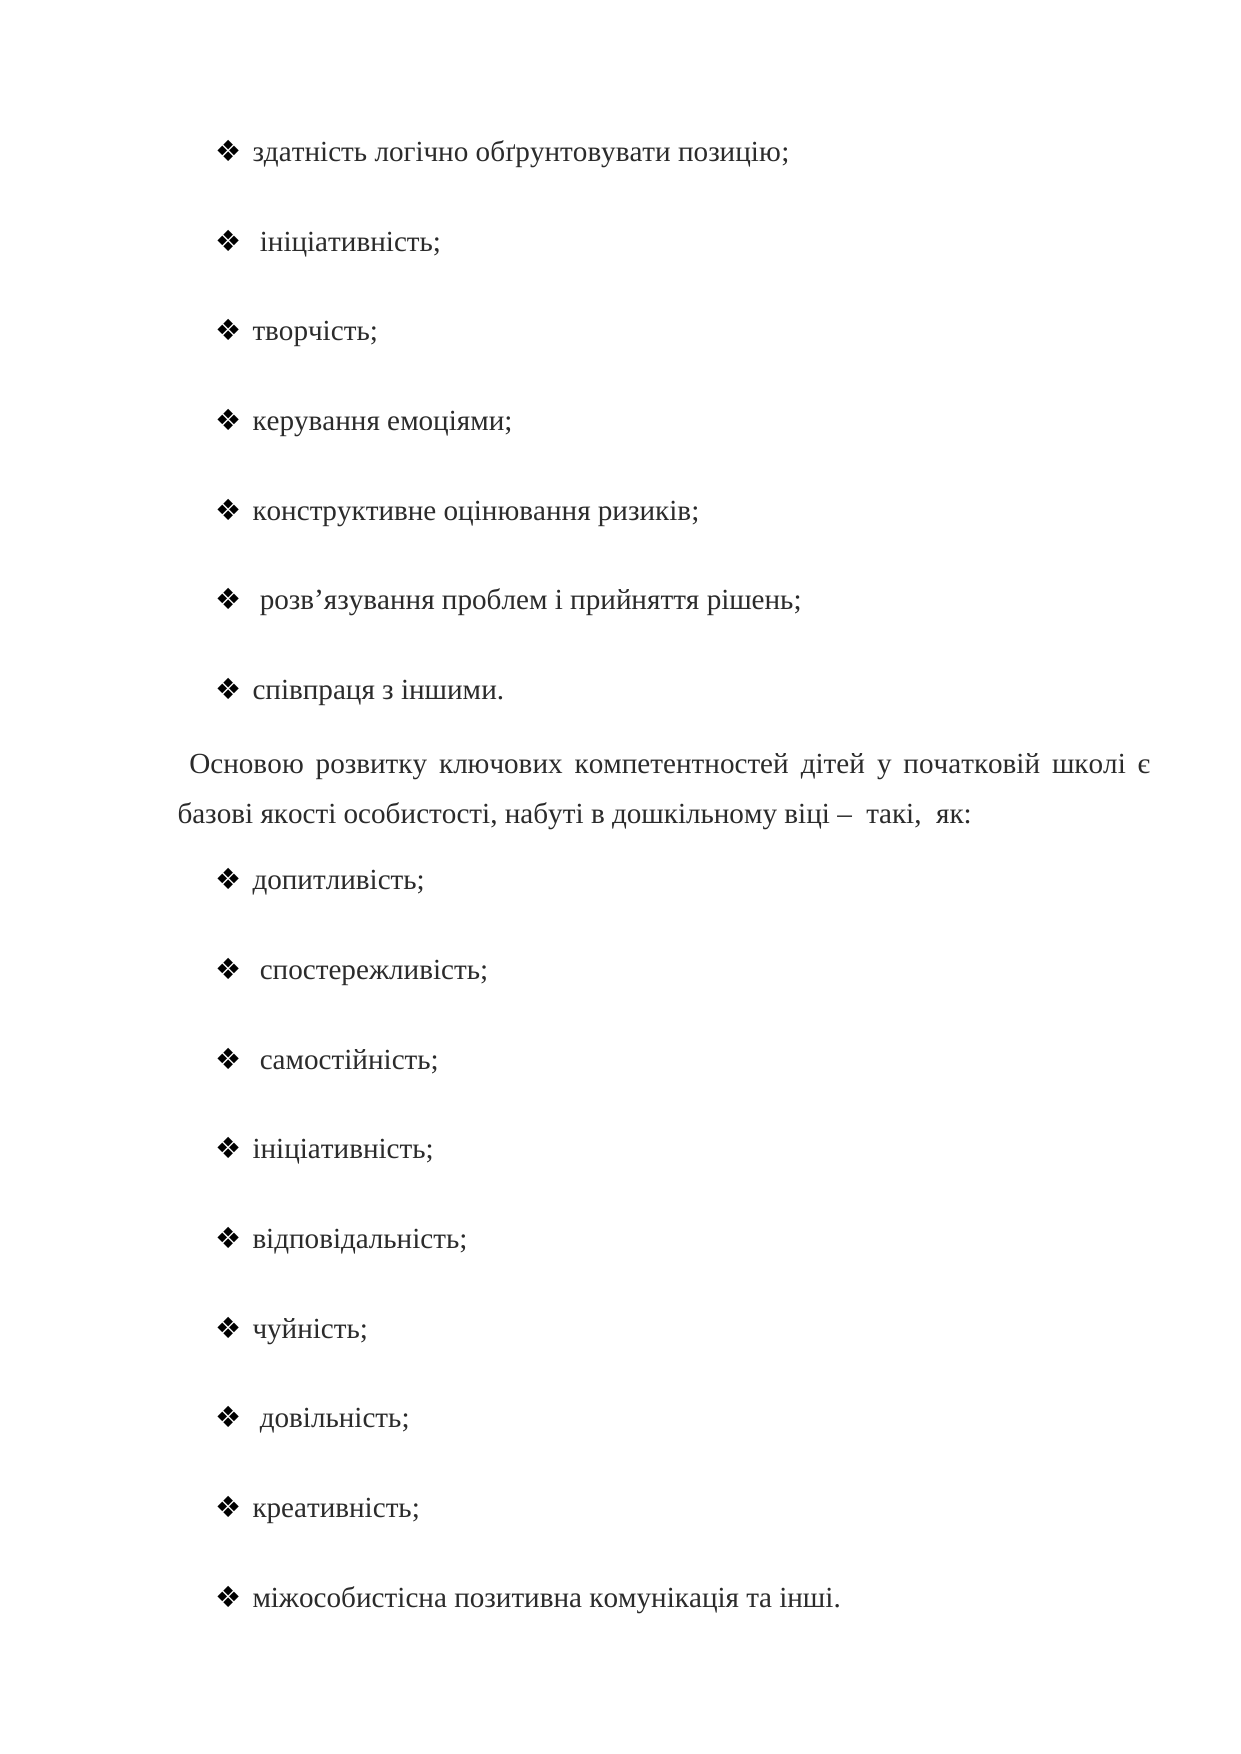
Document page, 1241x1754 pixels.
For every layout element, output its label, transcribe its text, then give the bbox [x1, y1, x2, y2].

list ініціативність; [215, 208, 1152, 268]
list конструктивне оцінювання ризиків; [215, 477, 1152, 537]
list співпраця з іншими. [215, 656, 1152, 716]
list міжособистісна позитивна комунікація та інші. [215, 1564, 1152, 1624]
list відповідальність; [215, 1205, 1152, 1265]
list креативність; [215, 1474, 1152, 1534]
list допитливість; [215, 847, 1152, 906]
list самостійність; [215, 1026, 1152, 1086]
text Основою розвитку ключових компетентностей дітей у початковій школі є базові якості особистості, набуті в дошкільному віці – такі, як: [177, 779, 1152, 830]
list розв’язування проблем і прийняття рішень; [215, 567, 1152, 626]
list ініціативність; [215, 1116, 1152, 1175]
list здатність логічно обґрунтовувати позицію; [215, 118, 1152, 178]
list спостережливість; [215, 936, 1152, 996]
list керування емоціями; [215, 387, 1152, 447]
list творчість; [215, 297, 1152, 357]
list довільність; [215, 1385, 1152, 1444]
list чуйність; [215, 1295, 1152, 1355]
